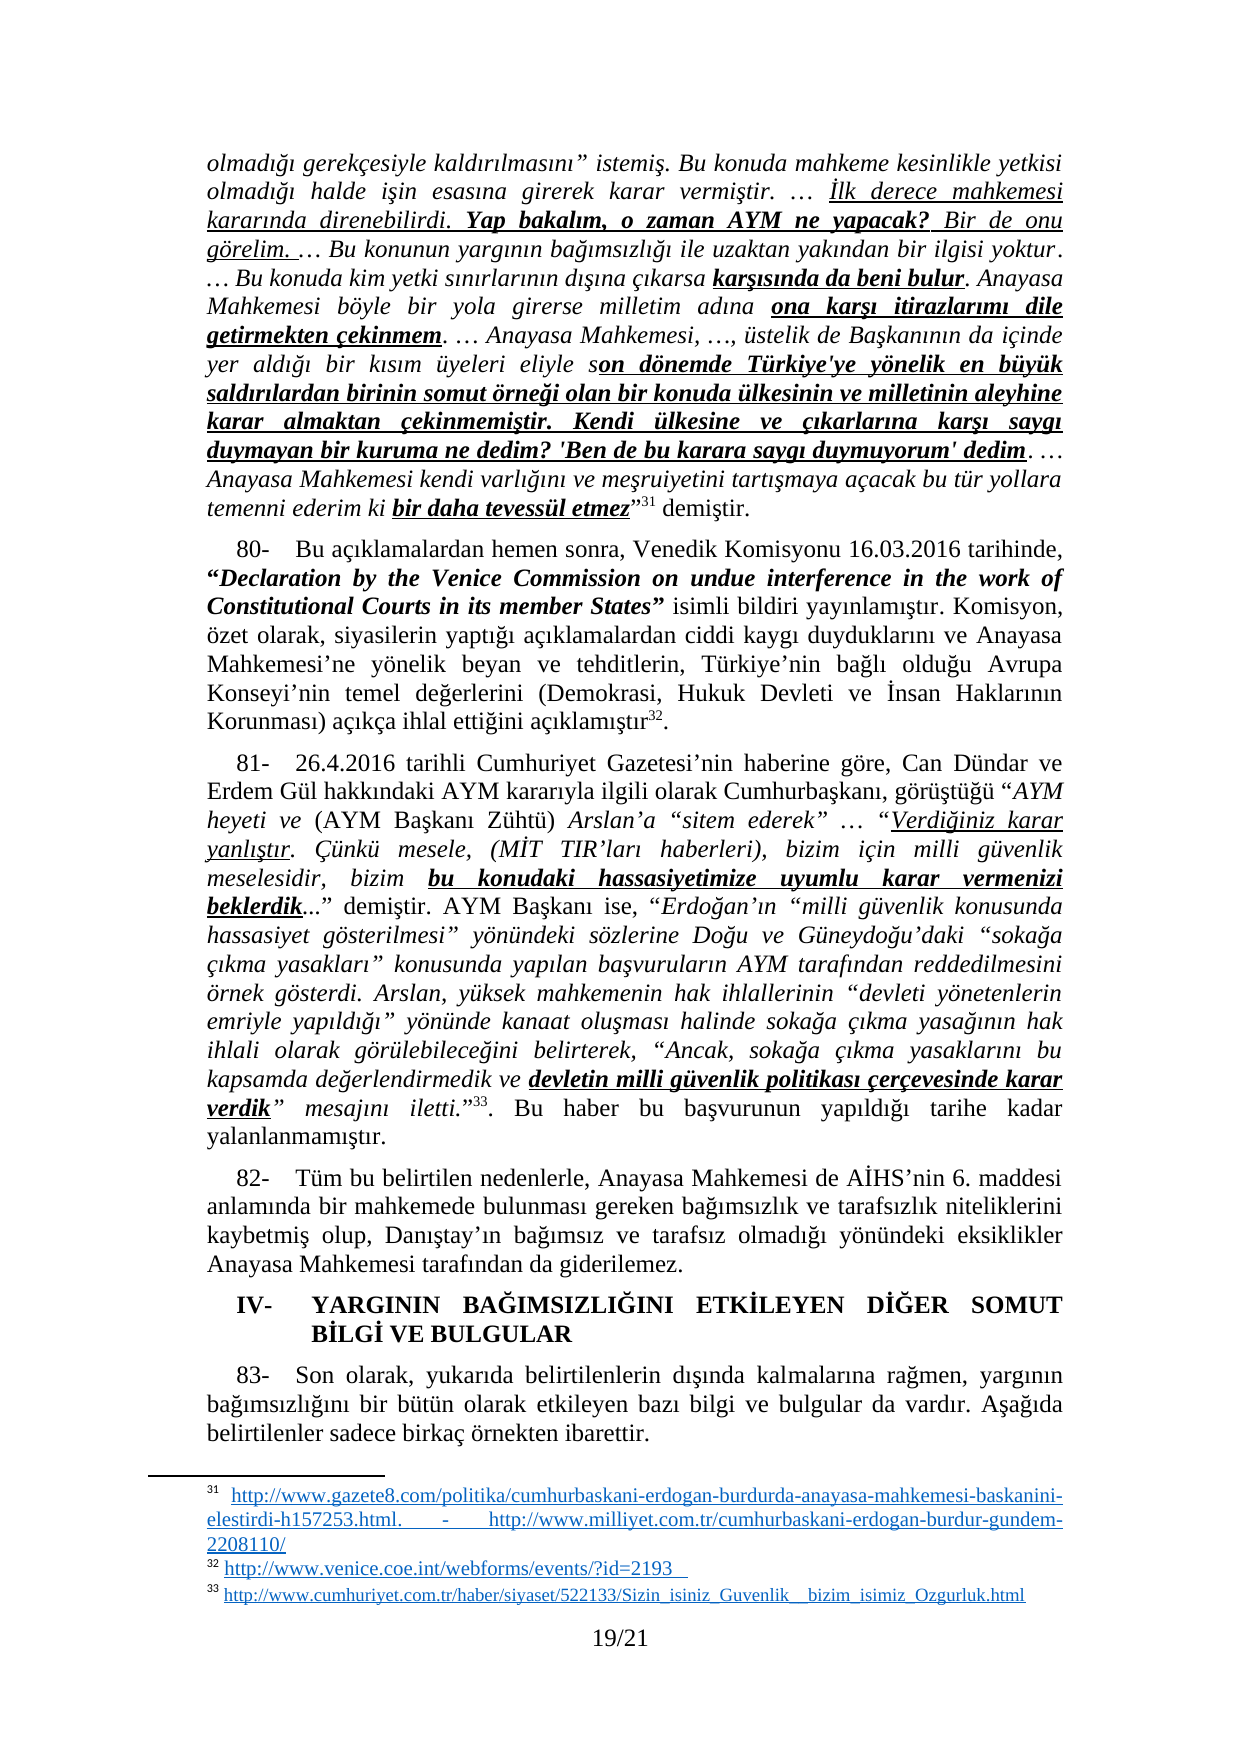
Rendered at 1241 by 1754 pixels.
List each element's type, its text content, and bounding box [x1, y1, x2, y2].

list Bu açıklamalardan hemen sonra, Venedik Komisyonu 16.03.2016 tarihinde, “Declaration by the Venice Commission on undue interference in the work of Constitutional Courts in its member States” isimli bildiri yayınlamıştır. Komisyon, özet olarak, siyasilerin yaptığı açıklamalardan ciddi kaygı duyduklarını ve Anayasa Mahkemesi’ne yönelik beyan ve tehditlerin, Türkiye’nin bağlı olduğu Avrupa Konseyi’nin temel değerlerini (Demokrasi, Hukuk Devleti ve İnsan Haklarının Korunması) açıkça ihlal ettiğini açıklamıştır. [207, 534, 1063, 735]
list 26.4.2016 tarihli Cumhuriyet Gazetesi’nin haberine göre, Can Dündar ve Erdem Gül hakkındaki AYM kararıyla ilgili olarak Cumhurbaşkanı, görüştüğü “AYM heyeti ve (AYM Başkanı Zühtü) Arslan’a “sitem ederek” … “Verdiğiniz karar yanlıştır. Çünkü mesele, (MİT TIR’ları haberleri), bizim için milli güvenlik meselesidir, bizim bu konudaki hassasiyetimize uyumlu karar vermenizi beklerdik...” demiştir. AYM Başkanı ise, “Erdoğan’ın “milli güvenlik konusunda hassasiyet gösterilmesi” yönündeki sözlerine Doğu ve Güneydoğu’daki “sokağa çıkma yasakları” konusunda yapılan başvuruların AYM tarafından reddedilmesini örnek gösterdi. Arslan, yüksek mahkemenin hak ihlallerinin “devleti yönetenlerin emriyle yapıldığı” yönünde kanaat oluşması halinde sokağa çıkma yasağının hak ihlali olarak görülebileceğini belirterek, “Ancak, sokağa çıkma yasaklarını bu kapsamda değerlendirmedik ve devletin milli güvenlik politikası çerçevesinde karar verdik” mesajını iletti.”. Bu haber bu başvurunun yapıldığı tarihe kadar yalanlanmamıştır. [207, 748, 1063, 1150]
list Son olarak, yukarıda belirtilenlerin dışında kalmalarına rağmen, yargının bağımsızlığını bir bütün olarak etkileyen bazı bilgi ve bulgular da vardır. Aşağıda belirtilenler sadece birkaç örnekten ibarettir. [207, 1360, 1063, 1446]
list YARGININ BAĞIMSIZLIĞINI ETKİLEYEN DİĞER SOMUT BİLGİ VE BULGULAR [236, 1290, 1063, 1348]
list Tüm bu belirtilen nedenlerle, Anayasa Mahkemesi de AİHS’nin 6. maddesi anlamında bir mahkemede bulunması gereken bağımsızlık ve tarafsızlık niteliklerini kaybetmiş olup, Danıştay’ın bağımsız ve tarafsız olmadığı yönündeki eksiklikler Anayasa Mahkemesi tarafından da giderilemez. [207, 1163, 1063, 1278]
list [207, 148, 1063, 230]
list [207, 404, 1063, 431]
